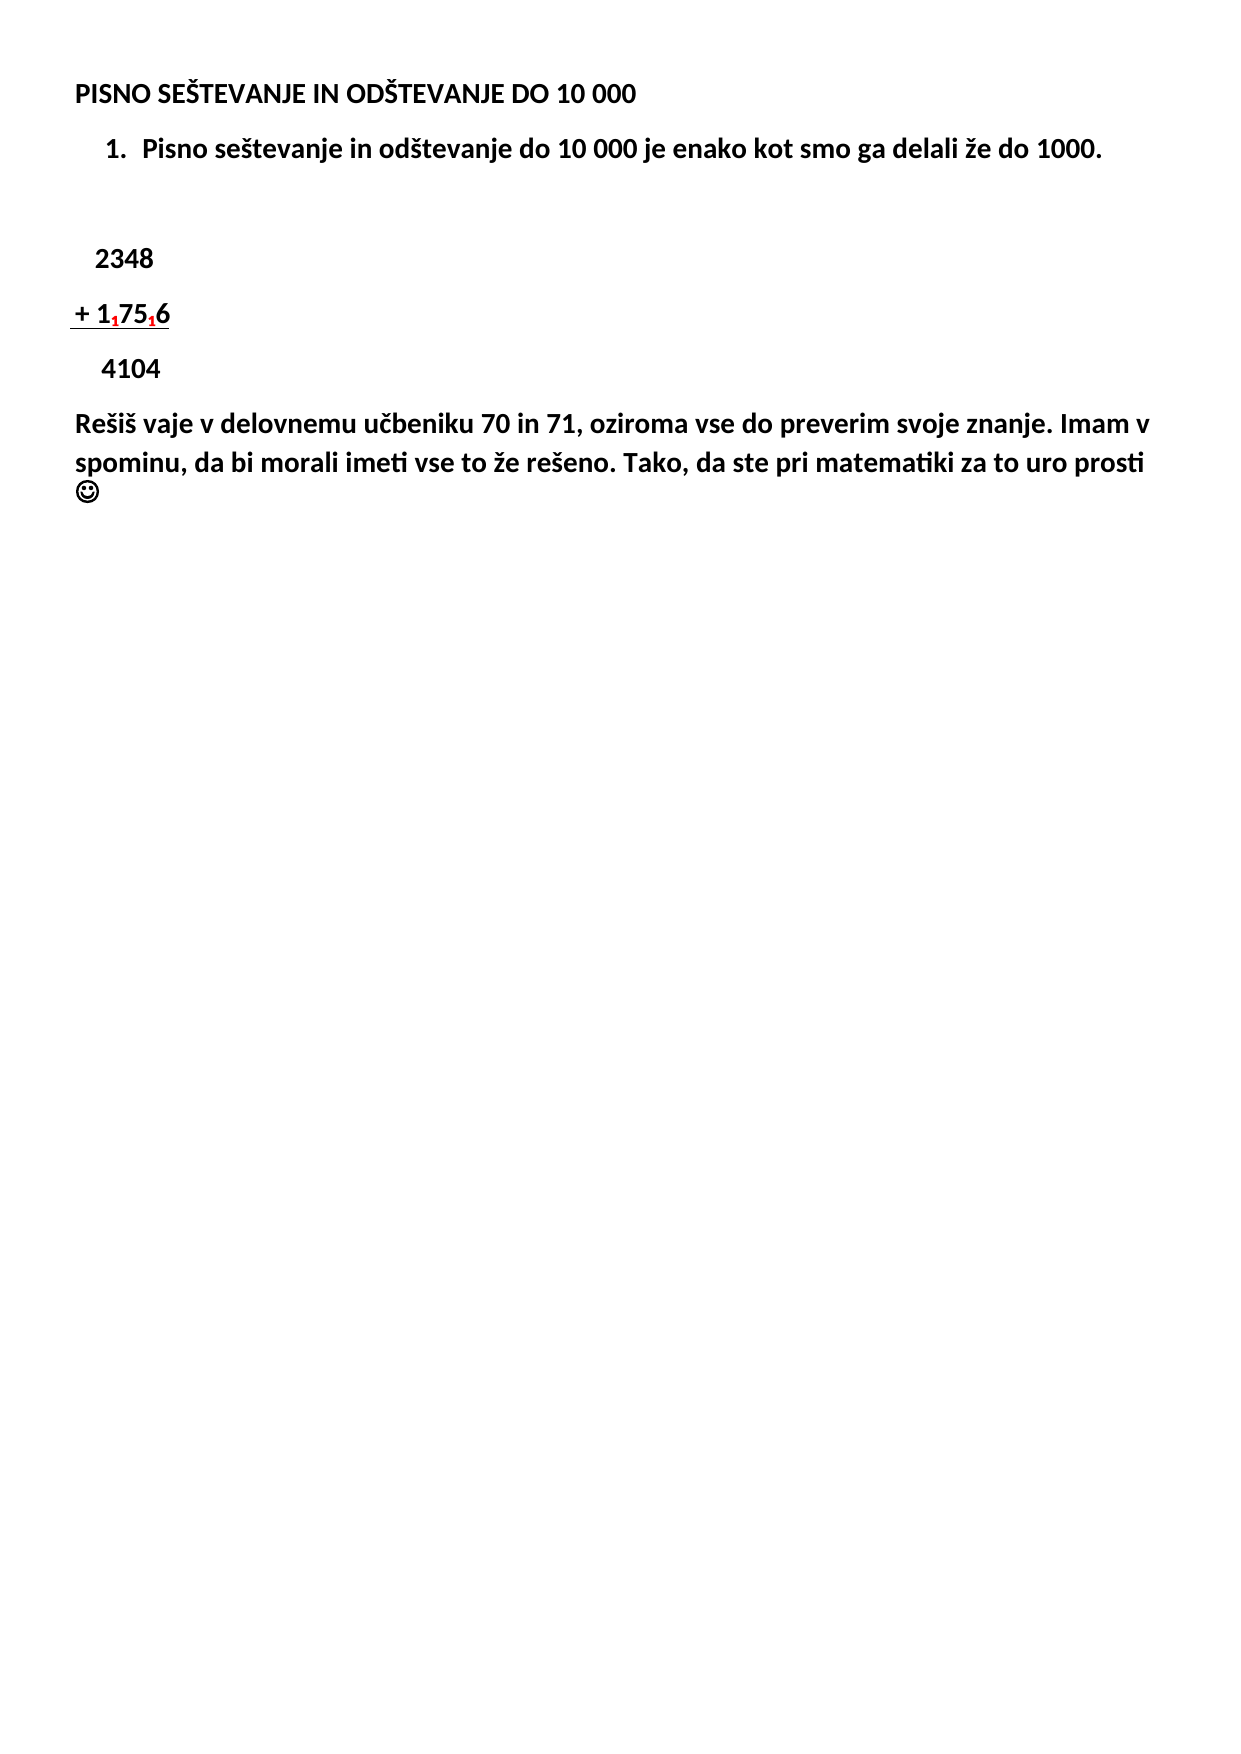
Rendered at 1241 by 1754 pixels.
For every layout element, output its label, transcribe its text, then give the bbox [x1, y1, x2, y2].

text Rešiš vaje v delovnemu učbeniku 70 in 71, oziroma vse do preverim svoje znanje. Imam v spominu, da bi morali imeti vse to že rešeno. Tako, da ste pri matematiki za to uro prosti [75, 406, 1165, 508]
text + 1₁75₁6 [75, 295, 1165, 331]
text PISNO SEŠTEVANJE IN ODŠTEVANJE DO 10 000 [75, 75, 1165, 111]
list Pisno seštevanje in odštevanje do 10 000 je enako kot smo ga delali že do 1000. [104, 130, 1165, 166]
text 2348 [75, 240, 1165, 276]
text 4104 [75, 351, 1165, 386]
